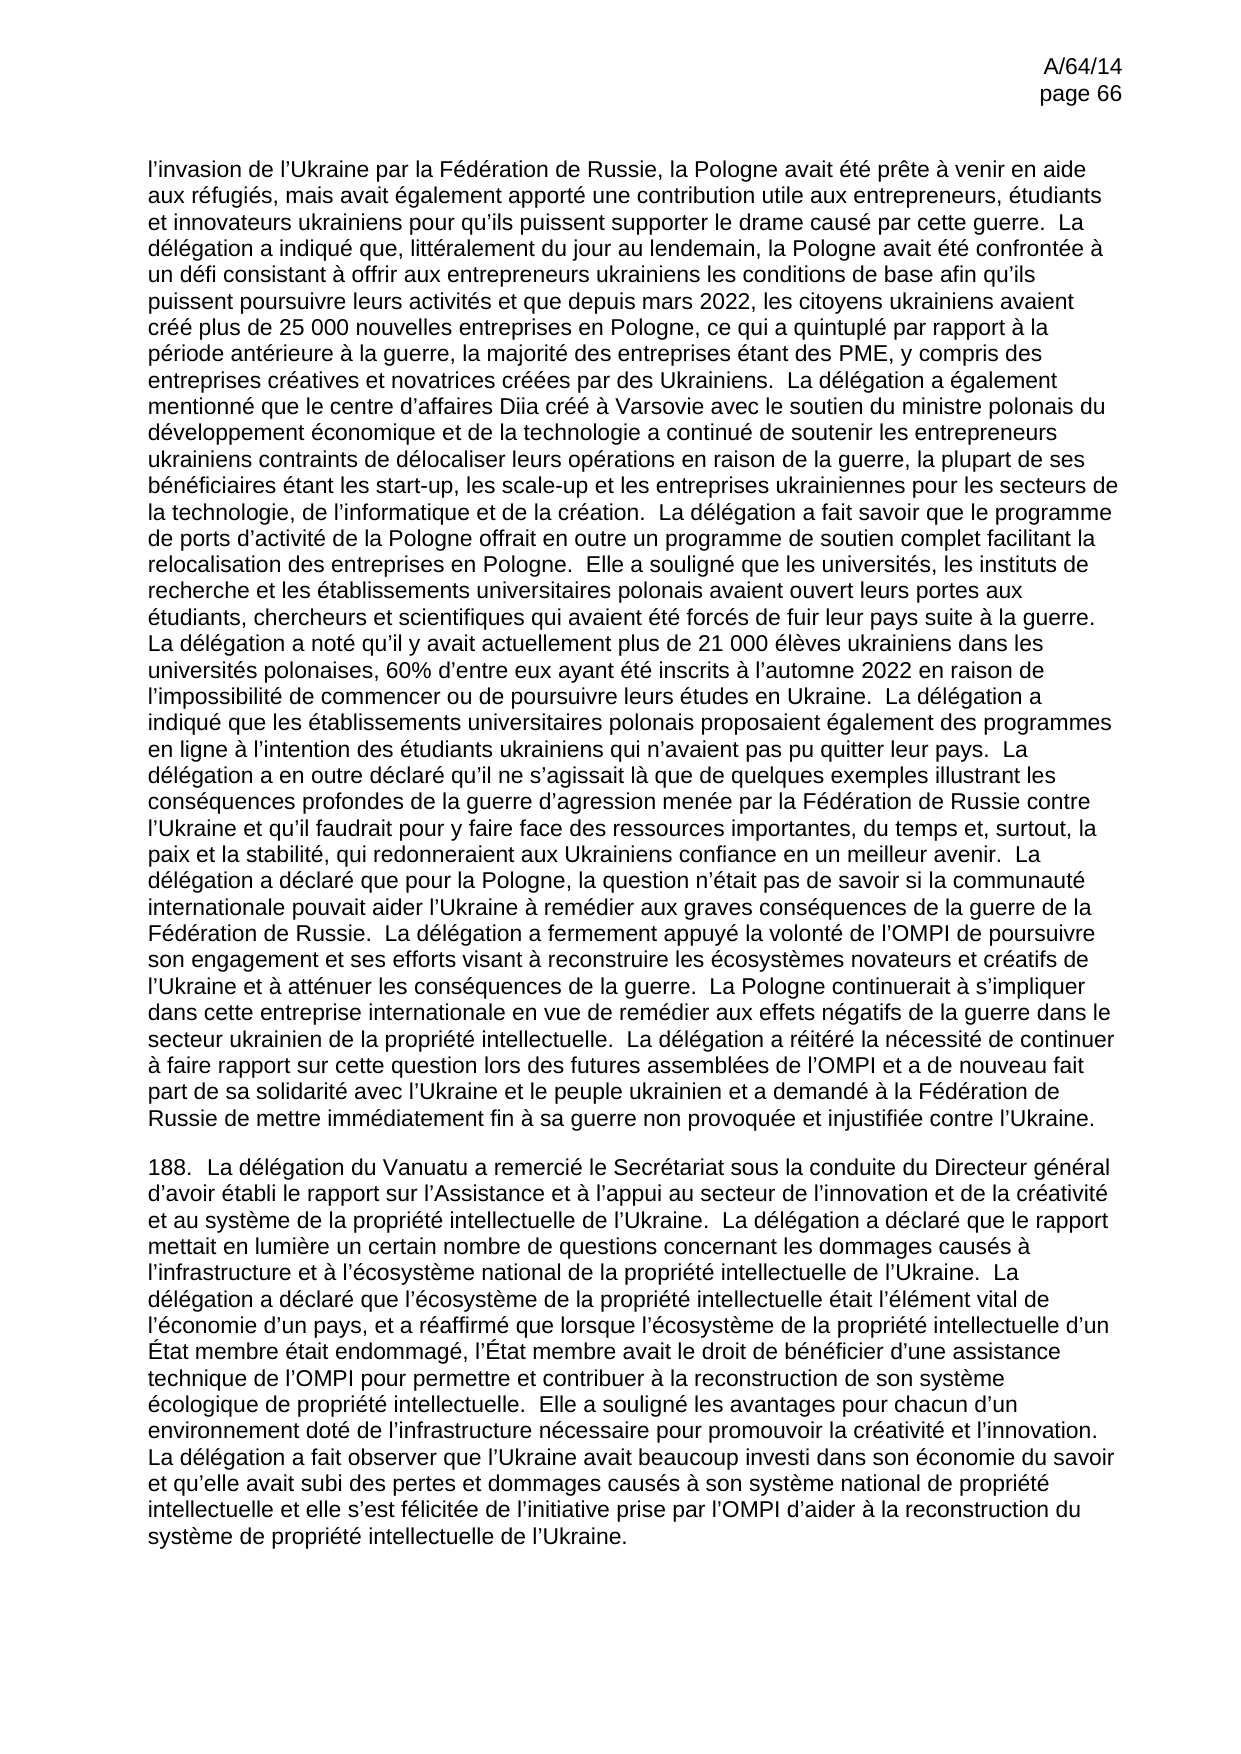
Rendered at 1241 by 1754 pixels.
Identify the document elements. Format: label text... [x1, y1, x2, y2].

text La délégation du Vanuatu a remercié le Secrétariat sous la conduite du Directeur général d’avoir établi le rapport sur l’Assistance et à l’appui au secteur de l’innovation et de la créativité et au système de la propriété intellectuelle de l’Ukraine. La délégation a déclaré que le rapport mettait en lumière un certain nombre de questions concernant les dommages causés à l’infrastructure et à l’écosystème national de la propriété intellectuelle de l’Ukraine. La délégation a déclaré que l’écosystème de la propriété intellectuelle était l’élément vital de l’économie d’un pays, et a réaffirmé que lorsque l’écosystème de la propriété intellectuelle d’un État membre était endommagé, l’État membre avait le droit de bénéficier d’une assistance technique de l’OMPI pour permettre et contribuer à la reconstruction de son système écologique de propriété intellectuelle. Elle a souligné les avantages pour chacun d’un environnement doté de l’infrastructure nécessaire pour promouvoir la créativité et l’innovation. La délégation a fait observer que l’Ukraine avait beaucoup investi dans son économie du savoir et qu’elle avait subi des pertes et dommages causés à son système national de propriété intellectuelle et elle s’est félicitée de l’initiative prise par l’OMPI d’aider à la reconstruction du système de propriété intellectuelle de l’Ukraine. [148, 1154, 1122, 1549]
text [148, 156, 1122, 1131]
